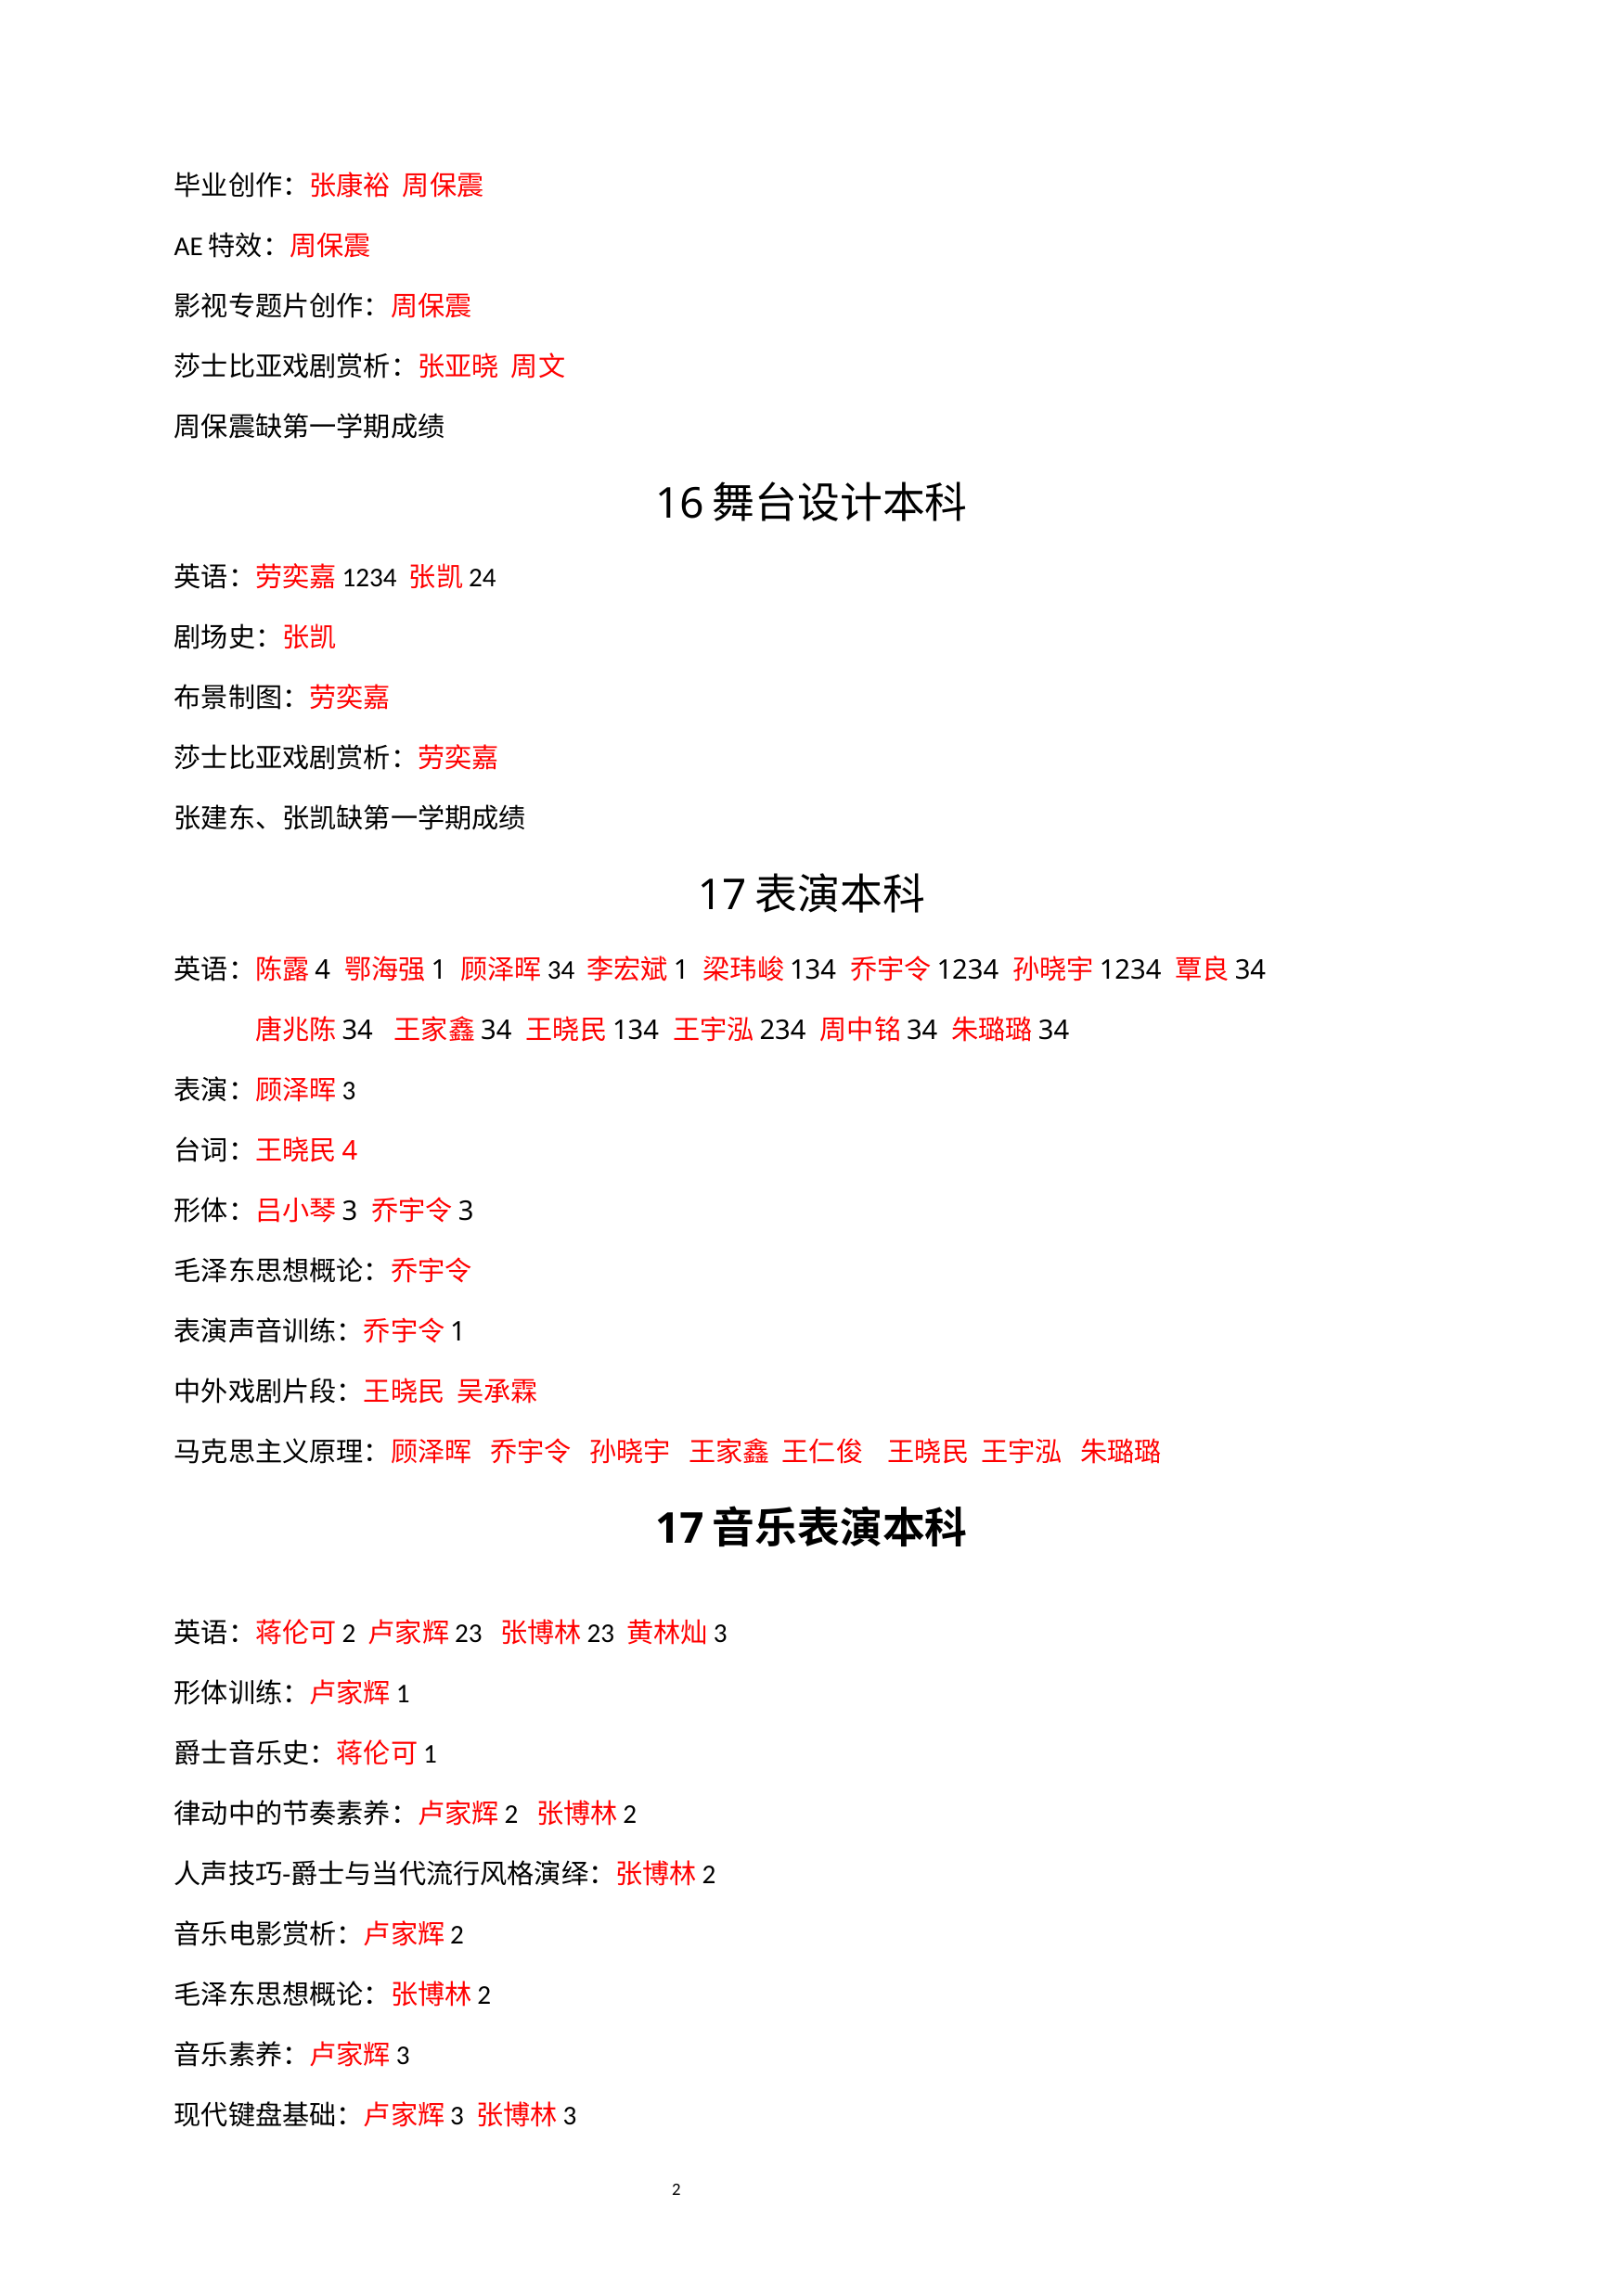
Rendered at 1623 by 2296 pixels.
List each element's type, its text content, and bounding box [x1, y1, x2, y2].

text 爵士音乐史：蒋伦可1 [174, 1721, 1449, 1781]
text 张建东、张凯缺第一学期成绩 [174, 786, 1449, 846]
text 形体训练：卢家辉1 [174, 1661, 1449, 1721]
text 16舞台设计本科 [174, 455, 1449, 545]
text 音乐素养：卢家辉3 [174, 2022, 1449, 2083]
text 台词：王晓民4 [174, 1118, 1449, 1178]
text 律动中的节奏素养：卢家辉2 张博林2 [174, 1781, 1449, 1841]
text 周保震缺第一学期成绩 [174, 394, 1449, 455]
text 唐兆陈34 王家鑫34 王晓民134 王宇泓234 周中铭34 朱璐璐34 [174, 997, 1449, 1058]
text 毛泽东思想概论：乔宇令 [174, 1238, 1449, 1299]
text 马克思主义原理：顾泽晖 乔宇令 孙晓宇 王家鑫 王仁俊 王晓民 王宇泓 朱璐璐 [174, 1419, 1449, 1480]
text AE特效：周保震 [174, 213, 1449, 274]
text 影视专题片创作：周保震 [174, 274, 1449, 334]
text 毕业创作：张康裕 周保震 [174, 153, 1449, 213]
text 剧场史：张凯 [174, 605, 1449, 665]
text 17表演本科 [174, 846, 1449, 937]
text 英语：陈露4 鄂海强1 顾泽晖34 李宏斌1 梁玮峻134 乔宇令1234 孙晓宇1234 覃良34 [174, 937, 1449, 997]
text 莎士比亚戏剧赏析：劳奕嘉 [174, 725, 1449, 786]
text 布景制图：劳奕嘉 [174, 665, 1449, 725]
text 英语：蒋伦可2 卢家辉23 张博林23 黄林灿3 [174, 1600, 1449, 1661]
text 中外戏剧片段：王晓民 吴承霖 [174, 1359, 1449, 1419]
text 表演：顾泽晖3 [174, 1058, 1449, 1118]
text 形体：吕小琴3 乔宇令3 [174, 1178, 1449, 1238]
text 毛泽东思想概论：张博林2 [174, 1962, 1449, 2022]
text 表演声音训练：乔宇令1 [174, 1299, 1449, 1359]
text 现代键盘基础：卢家辉3 张博林3 [174, 2083, 1449, 2143]
text 人声技巧-爵士与当代流行风格演绎：张博林2 [174, 1841, 1449, 1902]
text 英语：劳奕嘉1234 张凯24 [174, 545, 1449, 605]
text 莎士比亚戏剧赏析：张亚晓 周文 [174, 334, 1449, 394]
text 17音乐表演本科 [174, 1480, 1449, 1570]
text 音乐电影赏析：卢家辉2 [174, 1902, 1449, 1962]
